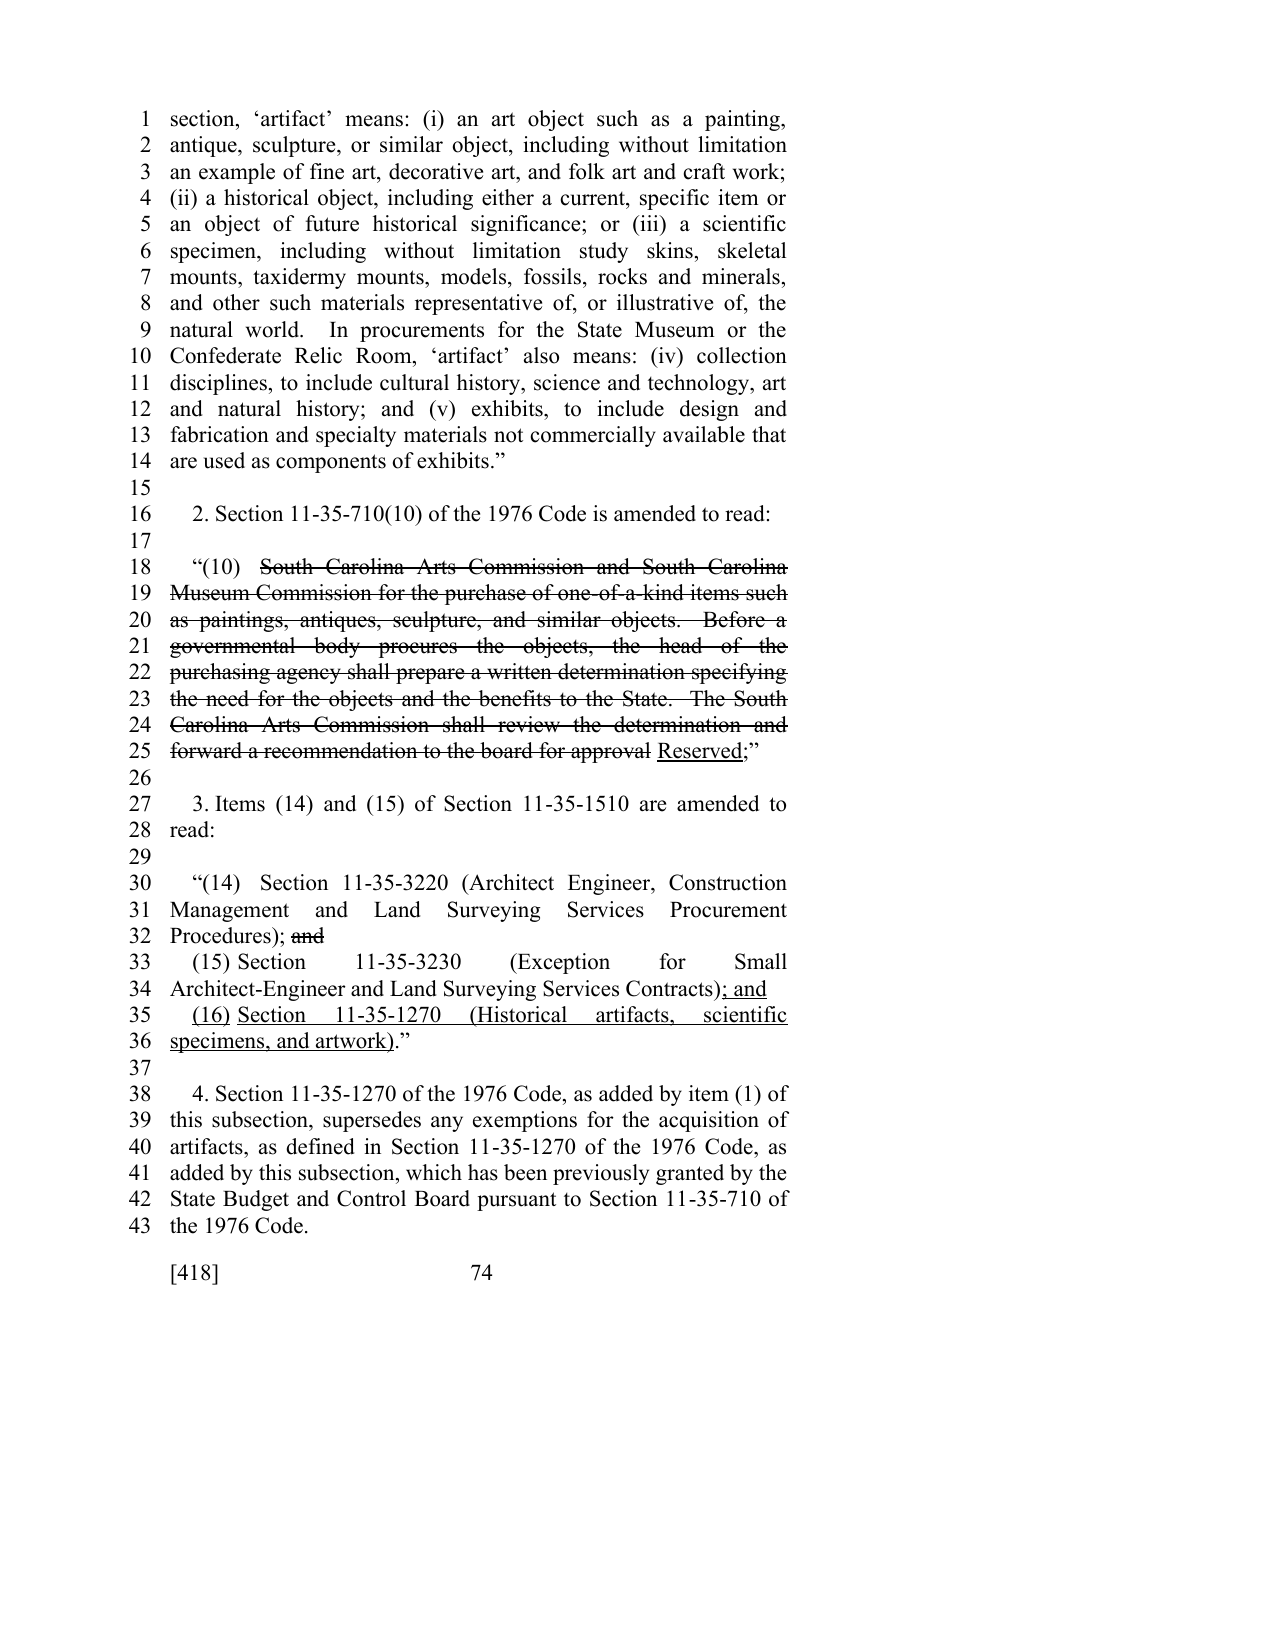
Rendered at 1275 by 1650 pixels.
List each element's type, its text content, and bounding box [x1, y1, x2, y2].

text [169, 105, 787, 474]
text (15) Section 11-35-3230 (Exception for Small Architect-Engineer and Land Surveying Services Contracts); and [169, 948, 787, 1001]
text (16) Section 11-35-1270 (Historical artifacts, scientific specimens, and artwork).” [169, 1001, 787, 1054]
text 4. Section 11-35-1270 of the 1976 Code, as added by item (1) of this subsection, supersedes any exemptions for the acquisition of artifacts, as defined in Section 11-35-1270 of the 1976 Code, as added by this subsection, which has been previously granted by the State Budget and Control Board pursuant to Section 11-35-710 of the 1976 Code. [169, 1080, 787, 1238]
text 3. Items (14) and (15) of Section 11-35-1510 are amended to read: [169, 790, 787, 843]
text 2. Section 11-35-710(10) of the 1976 Code is amended to read: [169, 500, 787, 527]
text “(14) Section 11-35-3220 (Architect Engineer, Construction Management and Land Surveying Services Procurement Procedures); and [169, 869, 787, 948]
